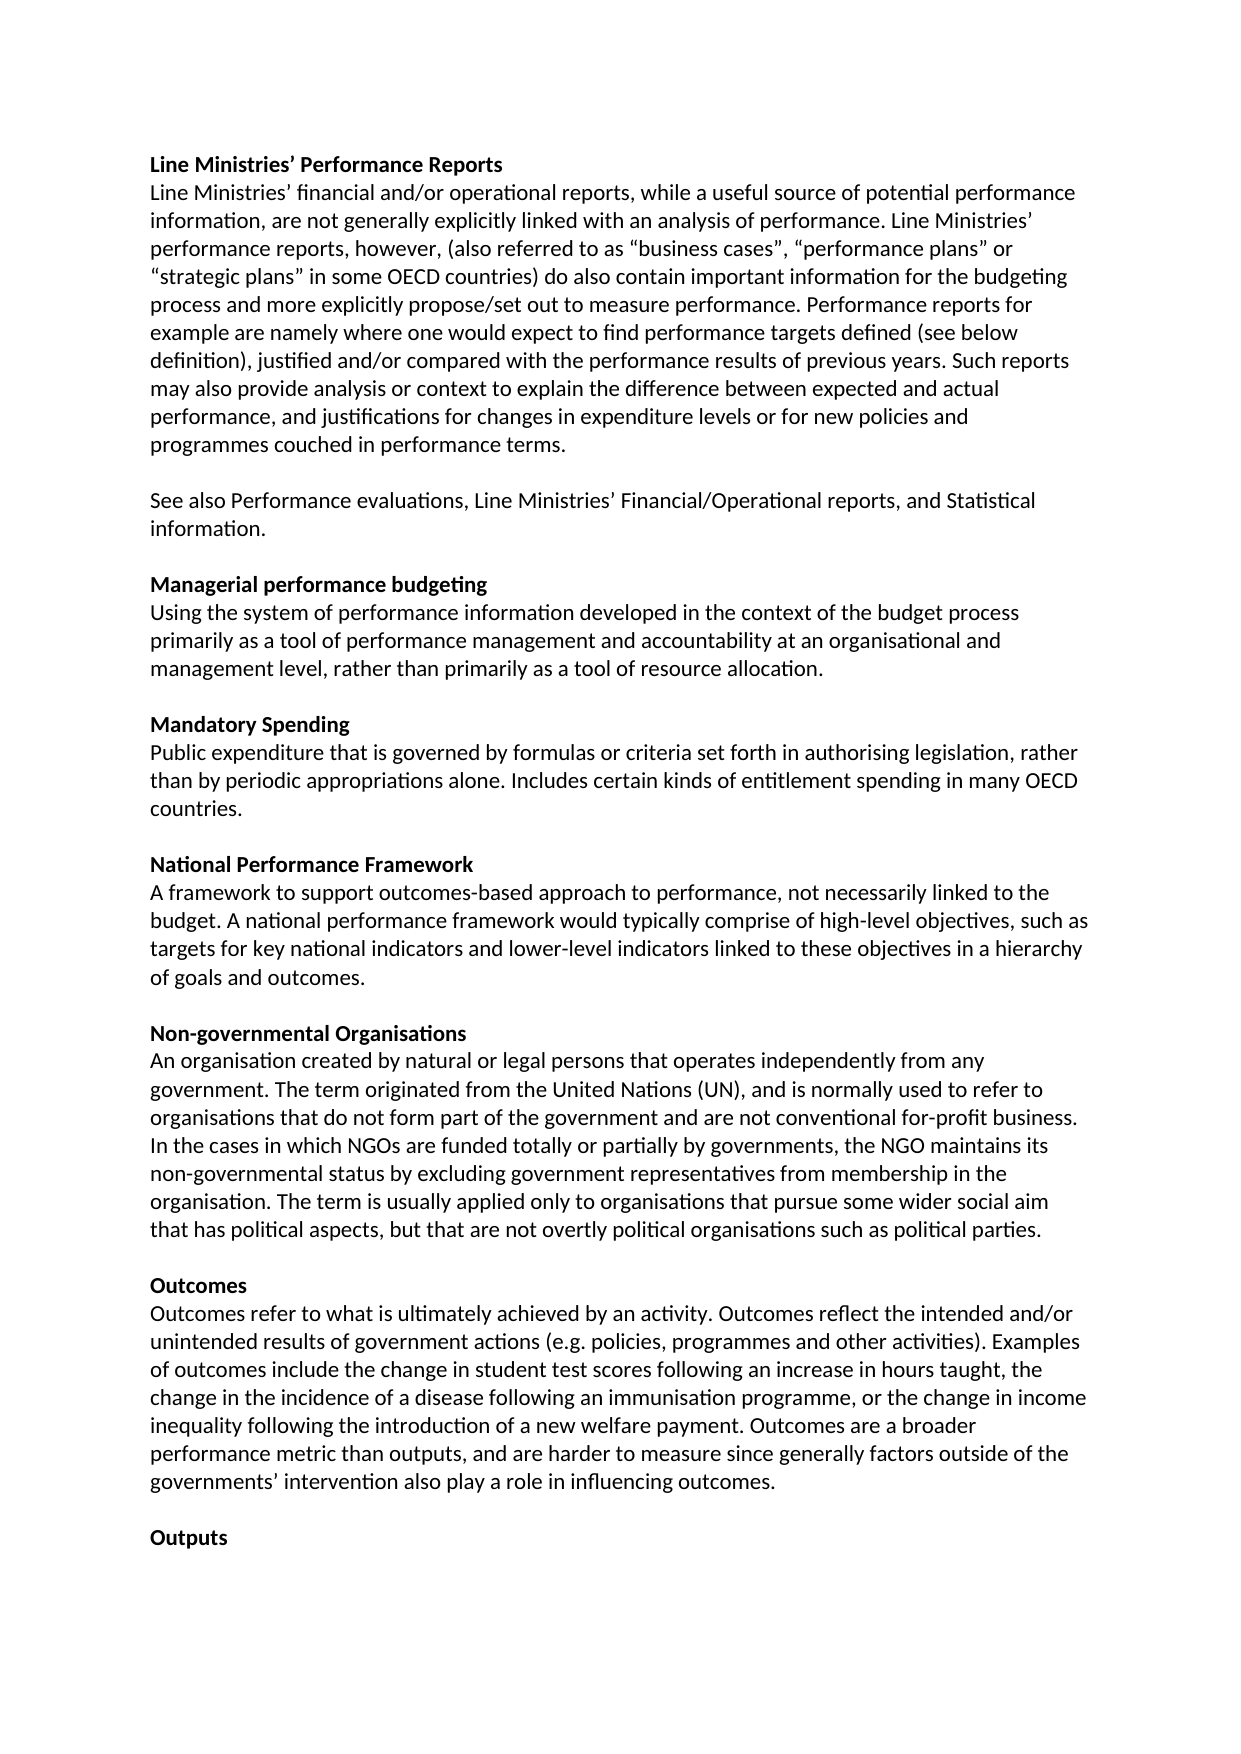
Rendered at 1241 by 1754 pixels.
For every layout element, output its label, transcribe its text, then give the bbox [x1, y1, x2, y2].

text Mandatory Spending [150, 710, 1090, 738]
text Managerial performance budgeting [150, 570, 1090, 598]
text Public expenditure that is governed by formulas or criteria set forth in authorising legislation, rather than by periodic appropriations alone. Includes certain kinds of entitlement spending in many OECD countries. [150, 738, 1090, 822]
text Line Ministries’ Performance Reports [150, 150, 1090, 178]
text Outcomes refer to what is ultimately achieved by an activity. Outcomes reflect the intended and/or unintended results of government actions (e.g. policies, programmes and other activities). Examples of outcomes include the change in student test scores following an increase in hours taught, the change in the incidence of a disease following an immunisation programme, or the change in income inequality following the introduction of a new welfare payment. Outcomes are a broader performance metric than outputs, and are harder to measure since generally factors outside of the governments’ intervention also play a role in influencing outcomes. [150, 1299, 1090, 1495]
text Outputs [150, 1523, 1090, 1551]
text Outcomes [150, 1271, 1090, 1299]
text Using the system of performance information developed in the context of the budget process primarily as a tool of performance management and accountability at an organisational and management level, rather than primarily as a tool of resource allocation. [150, 598, 1090, 682]
text See also Performance evaluations, Line Ministries’ Financial/Operational reports, and Statistical information. [150, 486, 1090, 542]
text Non-governmental Organisations [150, 1019, 1090, 1047]
text Line Ministries’ financial and/or operational reports, while a useful source of potential performance information, are not generally explicitly linked with an analysis of performance. Line Ministries’ performance reports, however, (also referred to as “business cases”, “performance plans” or “strategic plans” in some OECD countries) do also contain important information for the budgeting process and more explicitly propose/set out to measure performance. Performance reports for example are namely where one would expect to find performance targets defined (see below definition), justified and/or compared with the performance results of previous years. Such reports may also provide analysis or context to explain the difference between expected and actual performance, and justifications for changes in expenditure levels or for new policies and programmes couched in performance terms. [150, 178, 1090, 458]
text A framework to support outcomes-based approach to performance, not necessarily linked to the budget. A national performance framework would typically comprise of high-level objectives, such as targets for key national indicators and lower-level indicators linked to these objectives in a hierarchy of goals and outcomes. [150, 878, 1090, 991]
text An organisation created by natural or legal persons that operates independently from any government. The term originated from the United Nations (UN), and is normally used to refer to organisations that do not form part of the government and are not conventional for-profit business. In the cases in which NGOs are funded totally or partially by governments, the NGO maintains its non-governmental status by excluding government representatives from membership in the organisation. The term is usually applied only to organisations that pursue some wider social aim that has political aspects, but that are not overtly political organisations such as political parties. [150, 1047, 1090, 1243]
text National Performance Framework [150, 851, 1090, 878]
